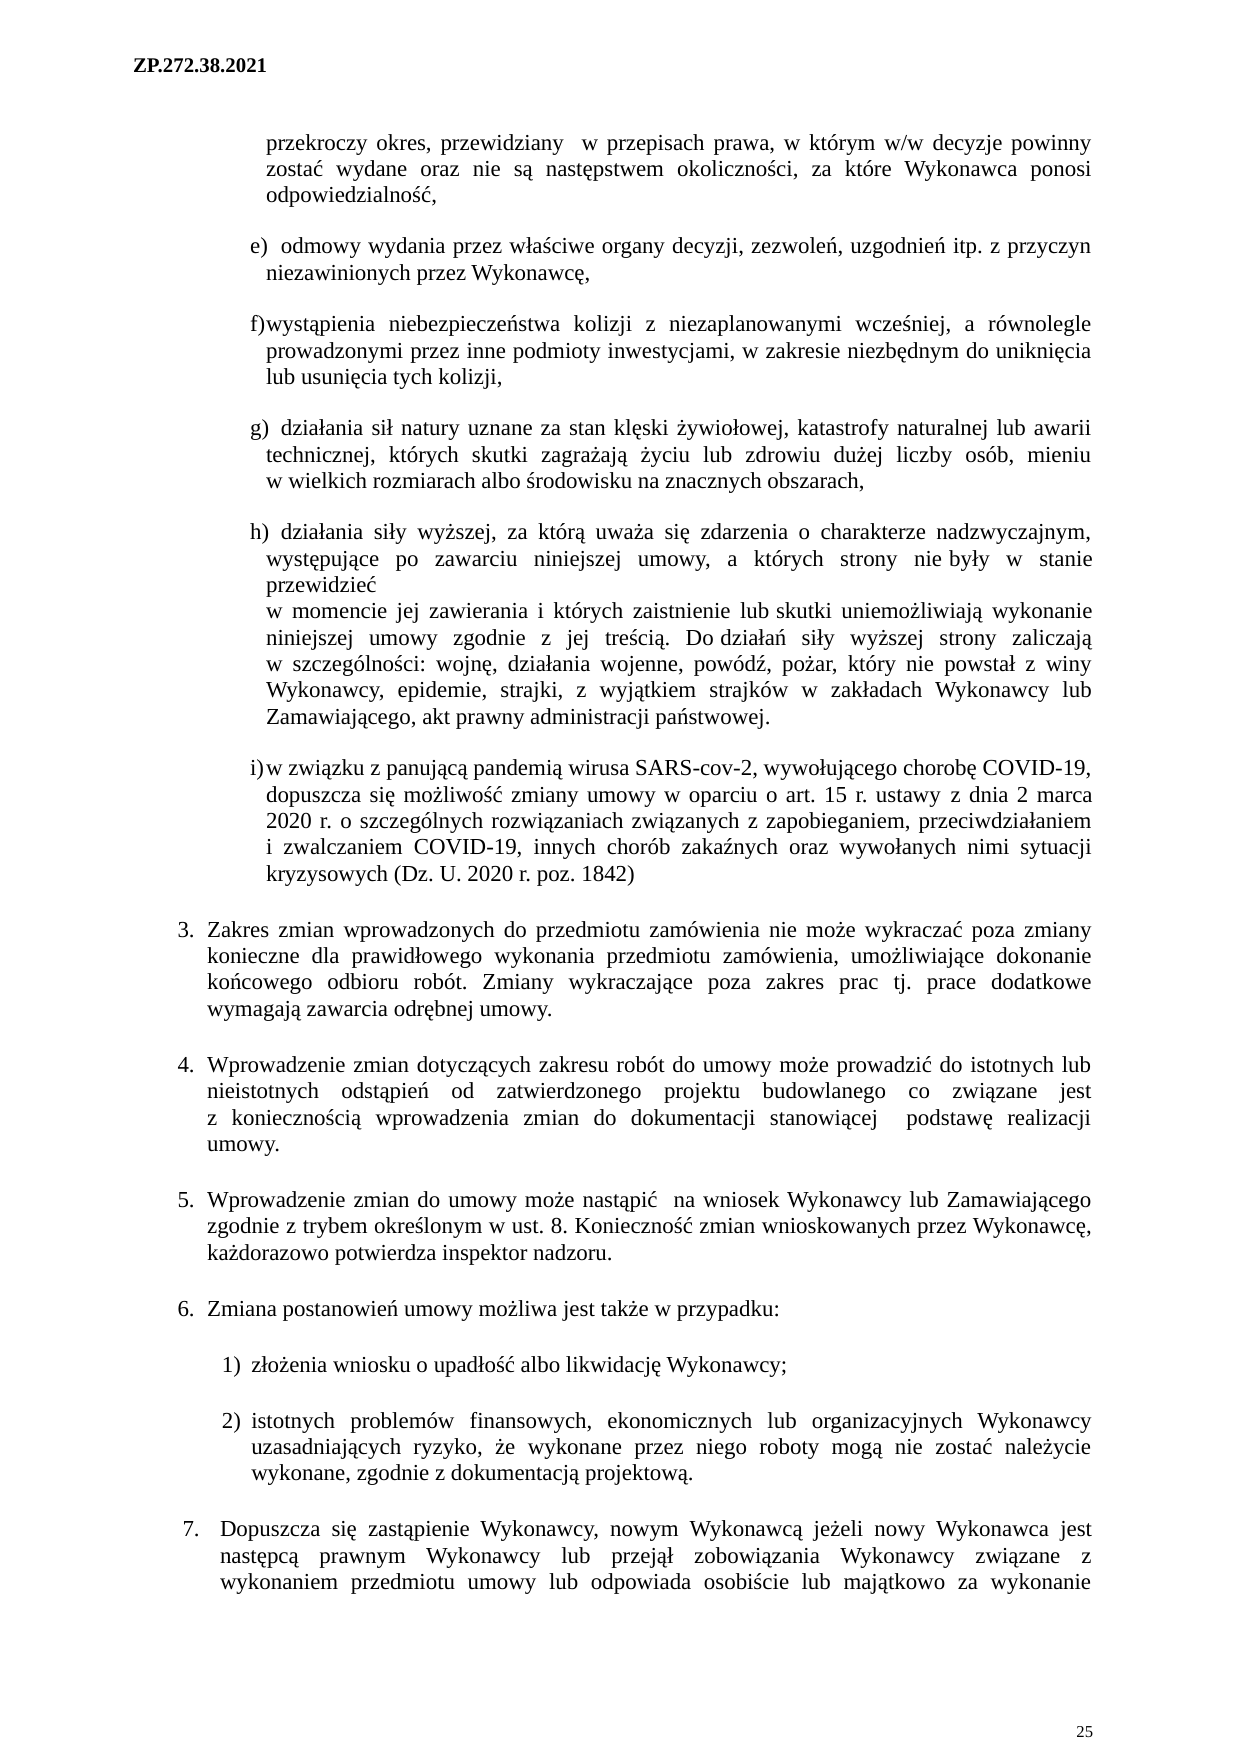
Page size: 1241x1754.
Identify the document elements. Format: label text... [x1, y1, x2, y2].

list działania sił natury uznane za stan klęski żywiołowej, katastrofy naturalnej lub awarii technicznej, których skutki zagrażają życiu lub zdrowiu dużej liczby osób, mieniu w wielkich rozmiarach albo środowisku na znacznych obszarach, [250, 414, 1093, 493]
list odmowy wydania przez właściwe organy decyzji, zezwoleń, uzgodnień itp. z przyczyn niezawinionych przez Wykonawcę, [250, 233, 1093, 285]
list Zmiana postanowień umowy możliwa jest także w przypadku: [177, 1295, 1093, 1321]
list działania siły wyższej, za którą uważa się zdarzenia o charakterze nadzwyczajnym, występujące po zawarciu niniejszej umowy, a których strony nie były w stanie przewidzieć w momencie jej zawierania i których zaistnienie lub skutki uniemożliwiają wykonanie niniejszej umowy zgodnie z jej treścią. Do działań siły wyższej strony zaliczają w szczególności: wojnę, działania wojenne, powódź, pożar, który nie powstał z winy Wykonawcy, epidemie, strajki, z wyjątkiem strajków w zakładach Wykonawcy lub Zamawiającego, akt prawny administracji państwowej. [250, 518, 1093, 729]
list w związku z panującą pandemią wirusa SARS-cov-2, wywołującego chorobę COVID-19, dopuszcza się możliwość zmiany umowy w oparciu o art. 15 r. ustawy z dnia 2 marca 2020 r. o szczególnych rozwiązaniach związanych z zapobieganiem, przeciwdziałaniem i zwalczaniem COVID-19, innych chorób zakaźnych oraz wywołanych nimi sytuacji kryzysowych (Dz. U. 2020 r. poz. 1842) [250, 754, 1093, 886]
list istotnych problemów finansowych, ekonomicznych lub organizacyjnych Wykonawcy uzasadniających ryzyko, że wykonane przez niego roboty mogą nie zostać należycie wykonane, zgodnie z dokumentacją projektową. [222, 1407, 1093, 1486]
list Wprowadzenie zmian do umowy może nastąpić na wniosek Wykonawcy lub Zamawiającego zgodnie z trybem określonym w ust. 8. Konieczność zmian wnioskowanych przez Wykonawcę, każdorazowo potwierdza inspektor nadzoru. [177, 1186, 1093, 1265]
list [182, 1516, 1093, 1594]
list złożenia wniosku o upadłość albo likwidację Wykonawcy; [222, 1351, 1093, 1377]
list Wprowadzenie zmian dotyczących zakresu robót do umowy może prowadzić do istotnych lub nieistotnych odstąpień od zatwierdzonego projektu budowlanego co związane jest z koniecznością wprowadzenia zmian do dokumentacji stanowiącej podstawę realizacji umowy. [177, 1051, 1093, 1156]
list Zakres zmian wprowadzonych do przedmiotu zamówienia nie może wykraczać poza zmiany konieczne dla prawidłowego wykonania przedmiotu zamówienia, umożliwiające dokonanie końcowego odbioru robót. Zmiany wykraczające poza zakres prac tj. prace dodatkowe wymagają zawarcia odrębnej umowy. [177, 916, 1093, 1021]
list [250, 128, 1093, 208]
list wystąpienia niebezpieczeństwa kolizji z niezaplanowanymi wcześniej, a równolegle prowadzonymi przez inne podmioty inwestycjami, w zakresie niezbędnym do uniknięcia lub usunięcia tych kolizji, [250, 310, 1093, 389]
